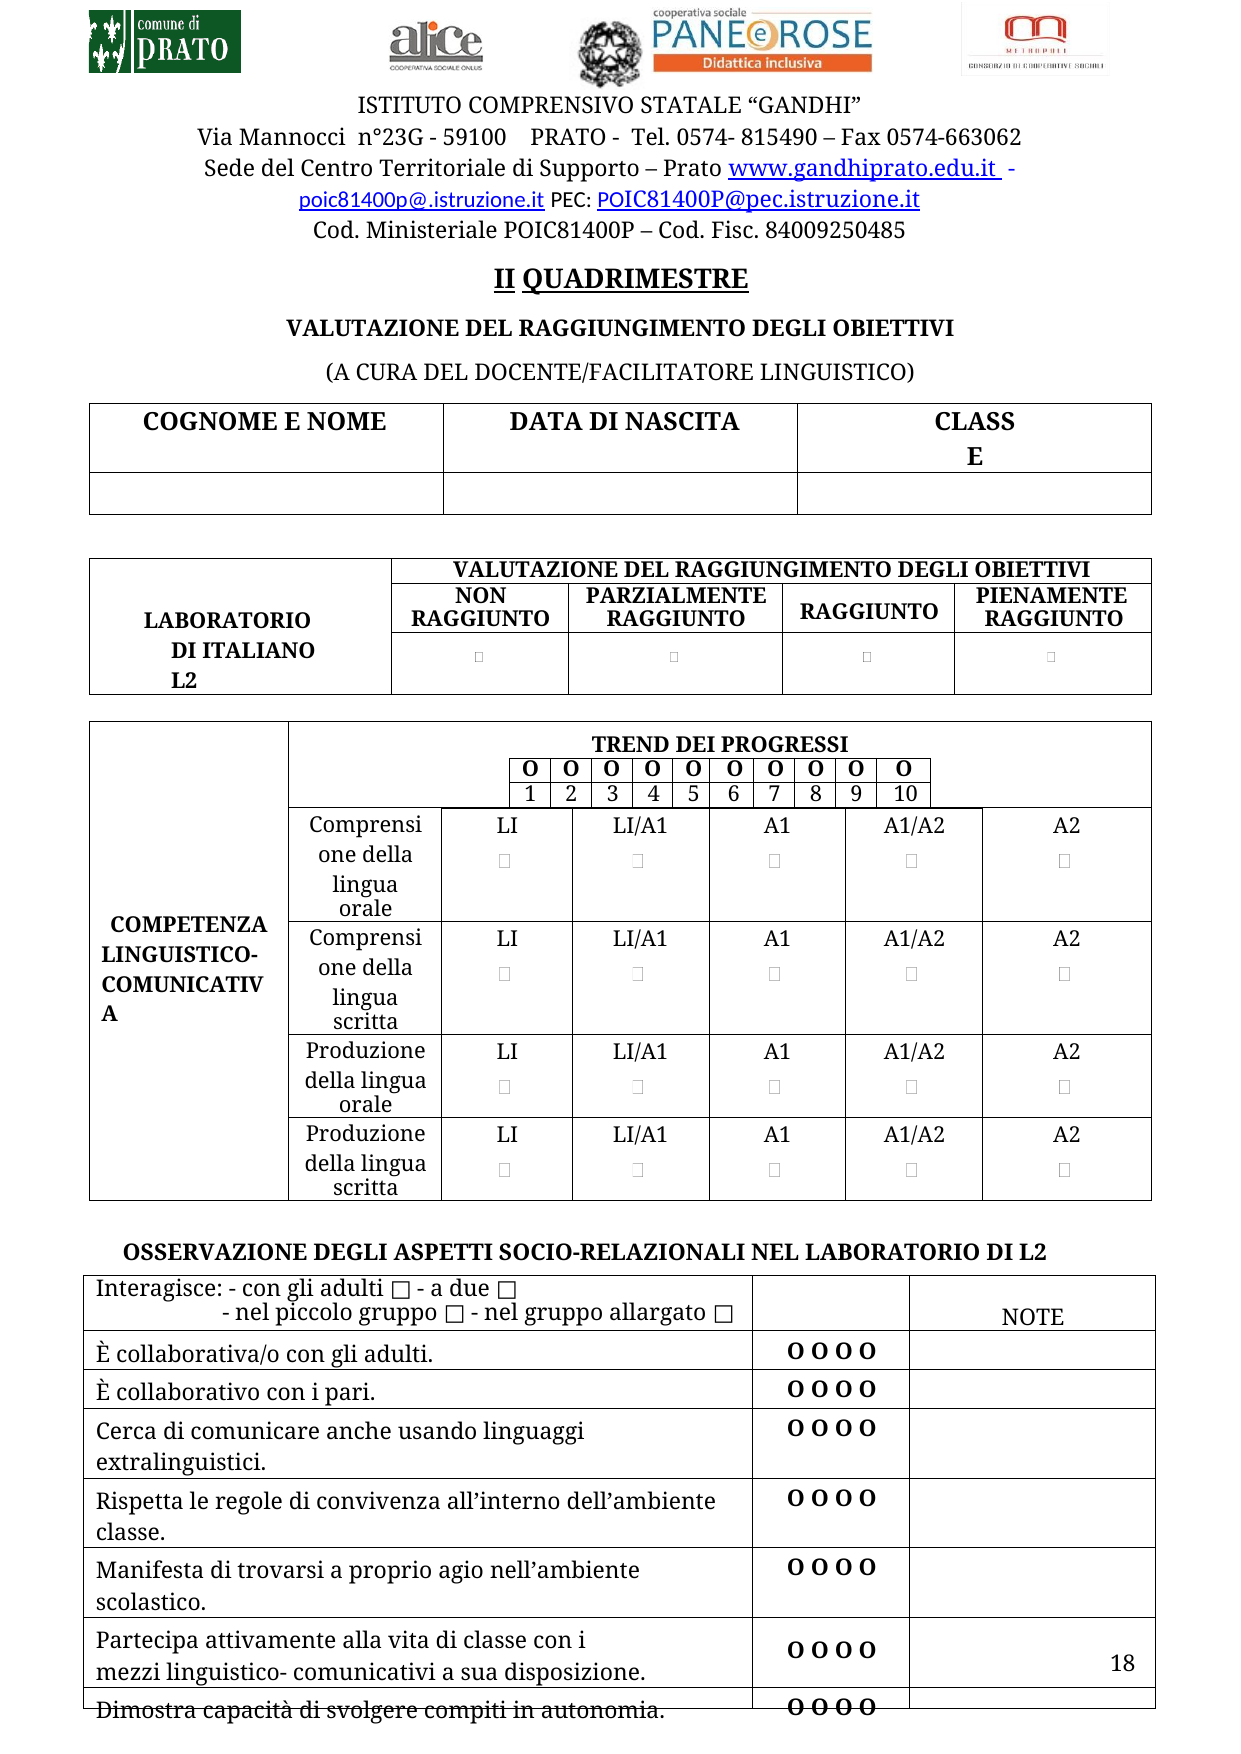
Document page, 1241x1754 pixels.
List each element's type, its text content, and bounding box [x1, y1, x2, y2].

picture [632, 854, 665, 873]
table_cell A2 [983, 922, 1151, 1034]
picture [1059, 967, 1091, 986]
subtitle QUADRIMESTRE [493, 260, 1182, 297]
table_cell A1/A2 [846, 809, 982, 921]
table_cell [798, 473, 1151, 514]
table_cell 5 [673, 783, 709, 807]
table_cell 10 [877, 783, 930, 807]
table_cell LI/A1 [573, 809, 709, 921]
table_cell Produzione della lingua scritta [289, 1118, 441, 1200]
table_cell O [510, 759, 550, 782]
picture [632, 967, 665, 986]
picture [1059, 1080, 1091, 1099]
picture [769, 854, 801, 873]
picture [1059, 854, 1091, 873]
table_cell LI [442, 809, 572, 921]
table_cell 9 [836, 783, 876, 807]
table_cell [955, 633, 1151, 694]
table_header COGNOME E NOME [90, 404, 443, 472]
picture [499, 1163, 531, 1182]
table_cell O [551, 759, 591, 782]
picture [863, 652, 886, 666]
table_cell A2 [983, 808, 1151, 921]
table_cell A2 [983, 1118, 1151, 1200]
table_cell 3 [592, 783, 632, 807]
table_cell NON RAGGIUNTO [392, 584, 568, 632]
picture [961, 2, 1110, 76]
picture [906, 854, 938, 873]
table_cell 6 [710, 783, 753, 807]
table_cell A2 [983, 1035, 1151, 1117]
table_header CLASSE [798, 404, 1151, 472]
picture [499, 967, 531, 986]
table_cell A1 [710, 809, 845, 921]
picture [568, 7, 873, 90]
picture [906, 967, 938, 986]
picture [1059, 1163, 1091, 1182]
table_cell A1/A2 [846, 1035, 982, 1117]
picture [88, 10, 241, 73]
table_cell A1 [710, 1035, 845, 1117]
table_cell [90, 473, 443, 514]
text VALUTAZIONE DEL RAGGIUNGIMENTO DEGLI OBIETTIVI [129, 312, 1111, 343]
table_cell O [754, 759, 794, 782]
table_cell [569, 633, 782, 694]
table_cell [444, 473, 797, 514]
table_cell LI [442, 1035, 572, 1117]
picture [632, 1163, 665, 1182]
table_cell 1 [510, 783, 550, 807]
picture [769, 967, 801, 986]
table_cell LI/A1 [573, 922, 709, 1034]
table_header COMPETENZA LINGUISTICO- COMUNICATIVA [90, 722, 288, 1200]
table_cell A1/A2 [846, 1118, 982, 1200]
table_cell O [836, 759, 876, 782]
table_header DATA DI NASCITA [444, 404, 797, 472]
table_cell O [795, 759, 835, 782]
table_cell PARZIALMENTE RAGGIUNTO [569, 584, 782, 632]
table_cell 4 [633, 783, 672, 807]
table_cell PIENAMENTE RAGGIUNTO [955, 584, 1151, 632]
picture [769, 1163, 801, 1182]
table_header LABORATORIO DI ITALIANO L2 [90, 559, 391, 694]
table_cell Comprensione della lingua orale [289, 808, 441, 921]
table_cell Produzione della lingua orale [289, 1035, 441, 1117]
table_cell RAGGIUNTO [783, 584, 954, 632]
table_cell O [877, 759, 930, 782]
text (A CURA DEL DOCENTE/FACILITATORE LINGUISTICO) [129, 356, 1111, 387]
picture [906, 1163, 938, 1182]
table_cell A1 [710, 922, 845, 1034]
table_header VALUTAZIONE DEL RAGGIUNGIMENTO DEGLI OBIETTIVI [392, 559, 1151, 583]
picture [475, 652, 497, 666]
table_cell [931, 758, 1151, 807]
table_header TREND DEI PROGRESSI [289, 722, 1151, 758]
table_cell O [592, 759, 632, 782]
table_cell [289, 758, 509, 807]
picture [1047, 652, 1070, 666]
table_cell A1/A2 [846, 922, 982, 1034]
text OSSERVAZIONE DEGLI ASPETTI SOCIO-RELAZIONALI NEL LABORATORIO DI L2 [58, 1236, 1111, 1267]
picture [769, 1080, 801, 1099]
picture [499, 1080, 531, 1099]
picture [906, 1080, 938, 1099]
table_cell LI/A1 [573, 1035, 709, 1117]
table_cell LI/A1 [573, 1118, 709, 1200]
table_cell LI [442, 1118, 572, 1200]
picture [388, 19, 484, 71]
picture [670, 652, 693, 666]
picture [632, 1080, 665, 1099]
table_cell 2 [551, 783, 591, 807]
table_cell O [710, 759, 753, 782]
table_cell 8 [795, 783, 835, 807]
table_cell A1 [710, 1118, 845, 1200]
table_cell 7 [754, 783, 794, 807]
picture [499, 854, 531, 873]
table_cell O [673, 759, 709, 782]
table_cell LI [442, 922, 572, 1034]
table_cell [392, 633, 568, 694]
table_cell [783, 633, 954, 694]
table_cell Comprensione della lingua scritta [289, 922, 441, 1034]
table_cell O [633, 759, 672, 782]
